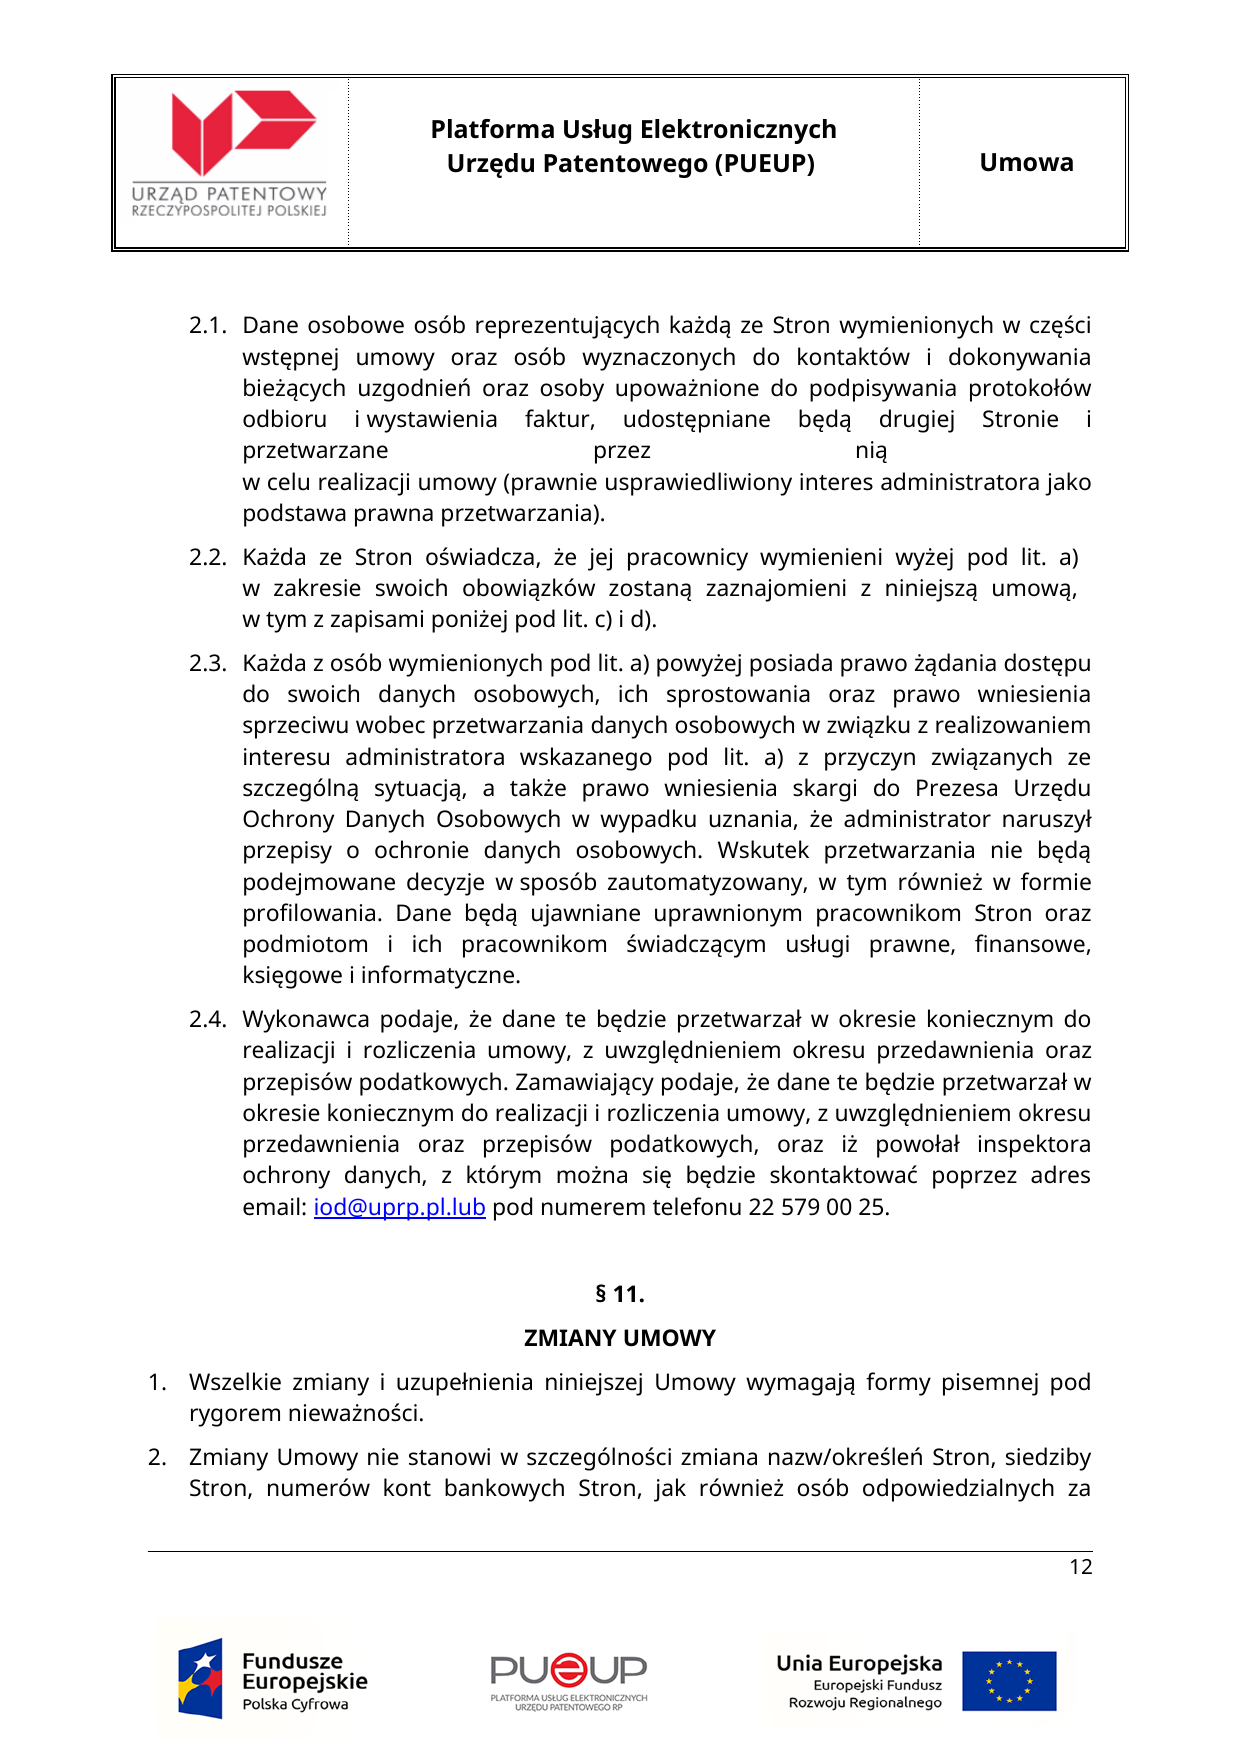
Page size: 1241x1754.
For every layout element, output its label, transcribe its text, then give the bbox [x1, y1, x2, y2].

list Wszelkie zmiany i uzupełnienia niniejszej Umowy wymagają formy pisemnej pod rygorem nieważności. [148, 1366, 1093, 1428]
list Wykonawca podaje, że dane te będzie przetwarzał w okresie koniecznym do realizacji i rozliczenia umowy, z uwzględnieniem okresu przedawnienia oraz przepisów podatkowych. Zamawiający podaje, że dane te będzie przetwarzał w okresie koniecznym do realizacji i rozliczenia umowy, z uwzględnieniem okresu przedawnienia oraz przepisów podatkowych, oraz iż powołał inspektora ochrony danych, z którym można się będzie skontaktować poprzez adres email: iod@uprp.pl.lub pod numerem telefonu 22 579 00 25. [189, 1003, 1093, 1222]
list Dane osobowe osób reprezentujących każdą ze Stron wymienionych w części wstępnej umowy oraz osób wyznaczonych do kontaktów i dokonywania bieżących uzgodnień oraz osoby upoważnione do podpisywania protokołów odbioru i wystawienia faktur, udostępniane będą drugiej Stronie i przetwarzane przez nią w celu realizacji umowy (prawnie usprawiedliwiony interes administratora jako podstawa prawna przetwarzania). [189, 309, 1093, 528]
subtitle § 11. [148, 1278, 1093, 1309]
picture [147, 1609, 1093, 1754]
list Każda ze Stron oświadcza, że jej pracownicy wymienieni wyżej pod lit. a) w zakresie swoich obowiązków zostaną zaznajomieni z niniejszą umową, w tym z zapisami poniżej pod lit. c) i d). [189, 541, 1093, 634]
list Każda z osób wymienionych pod lit. a) powyżej posiada prawo żądania dostępu do swoich danych osobowych, ich sprostowania oraz prawo wniesienia sprzeciwu wobec przetwarzania danych osobowych w związku z realizowaniem interesu administratora wskazanego pod lit. a) z przyczyn związanych ze szczególną sytuacją, a także prawo wniesienia skargi do Prezesa Urzędu Ochrony Danych Osobowych w wypadku uznania, że administrator naruszył przepisy o ochronie danych osobowych. Wskutek przetwarzania nie będą podejmowane decyzje w sposób zautomatyzowany, w tym również w formie profilowania. Dane będą ujawniane uprawnionym pracownikom Stron oraz podmiotom i ich pracownikom świadczącym usługi prawne, finansowe, księgowe i informatyczne. [189, 647, 1093, 991]
subtitle ZMIANY UMOWY [148, 1322, 1093, 1353]
picture [120, 78, 340, 223]
